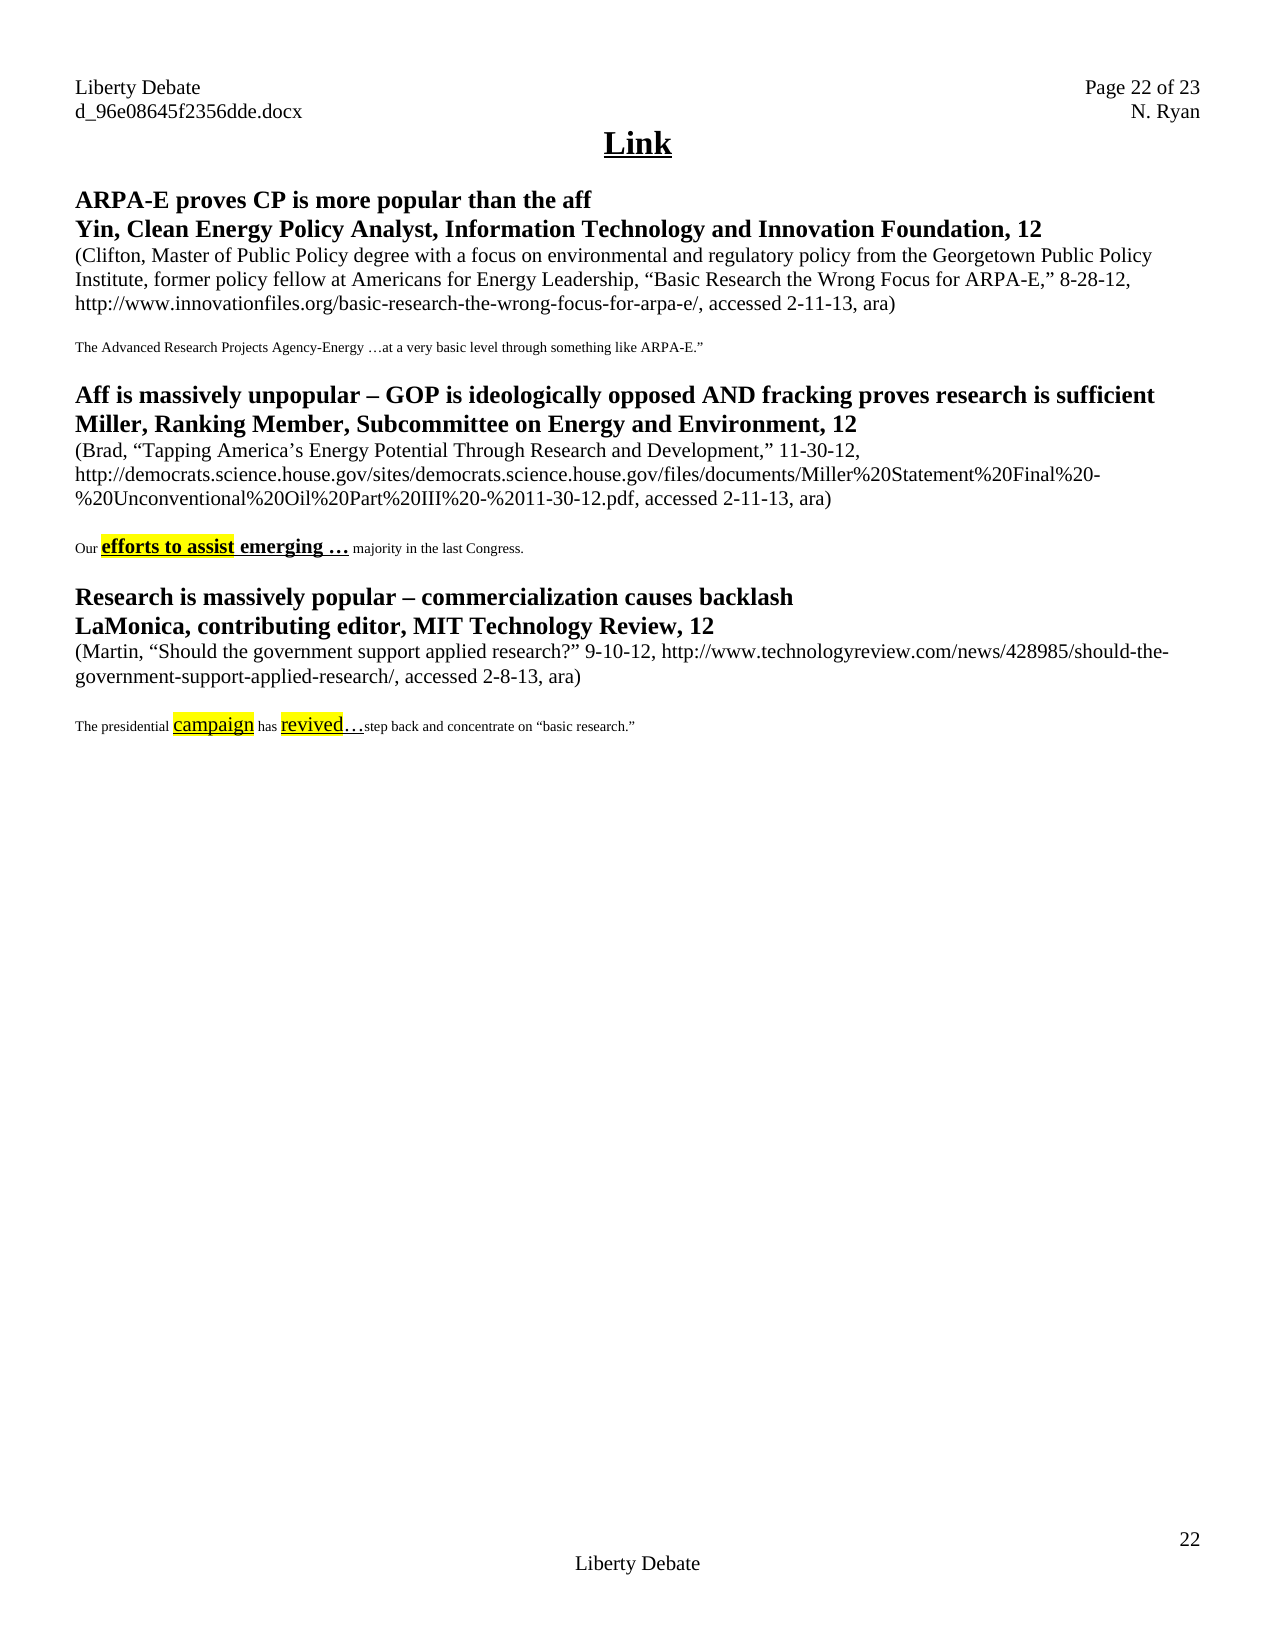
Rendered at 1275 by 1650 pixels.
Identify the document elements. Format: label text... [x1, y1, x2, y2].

text Our efforts to assist emerging … majority in the last Congress. [234, 534, 1200, 558]
text Yin, Clean Energy Policy Analyst, Information Technology and Innovation Foundation, 12 [75, 214, 1200, 243]
text (Clifton, Master of Public Policy degree with a focus on environmental and regulatory policy from the Georgetown Public Policy Institute, former policy fellow at Americans for Energy Leadership, “Basic Research the Wrong Focus for ARPA-E,” 8-28-12, http://www.innovationfiles.org/basic-research-the-wrong-focus-for-arpa-e/, accessed 2-11-13, ara) [75, 243, 1200, 315]
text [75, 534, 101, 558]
text (Martin, “Should the government support applied research?” 9-10-12, http://www.technologyreview.com/news/428985/should-the-government-support-applied-research/, accessed 2-8-13, ara) [75, 639, 1200, 688]
subtitle Link [75, 123, 1200, 161]
text The presidential campaign has revived…step back and concentrate on “basic research.” [343, 712, 1200, 736]
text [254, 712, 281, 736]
text The Advanced Research Projects Agency-Energy …at a very basic level through something like ARPA-E.” [75, 339, 1200, 356]
text LaMonica, contributing editor, MIT Technology Review, 12 [75, 611, 1200, 639]
text (Brad, “Tapping America’s Energy Potential Through Research and Development,” 11-30-12, http://democrats.science.house.gov/sites/democrats.science.house.gov/files/documents/Miller%20Statement%20Final%20-%20Unconventional%20Oil%20Part%20III%20-%2011-30-12.pdf, accessed 2-11-13, ara) [75, 438, 1200, 510]
subtitle Aff is massively unpopular – GOP is ideologically opposed AND fracking proves research is sufficient [75, 380, 1200, 409]
text Miller, Ranking Member, Subcommittee on Energy and Environment, 12 [75, 409, 1200, 438]
subtitle Research is massively popular – commercialization causes backlash [75, 582, 1200, 611]
subtitle ARPA-E proves CP is more popular than the aff [75, 186, 1200, 214]
